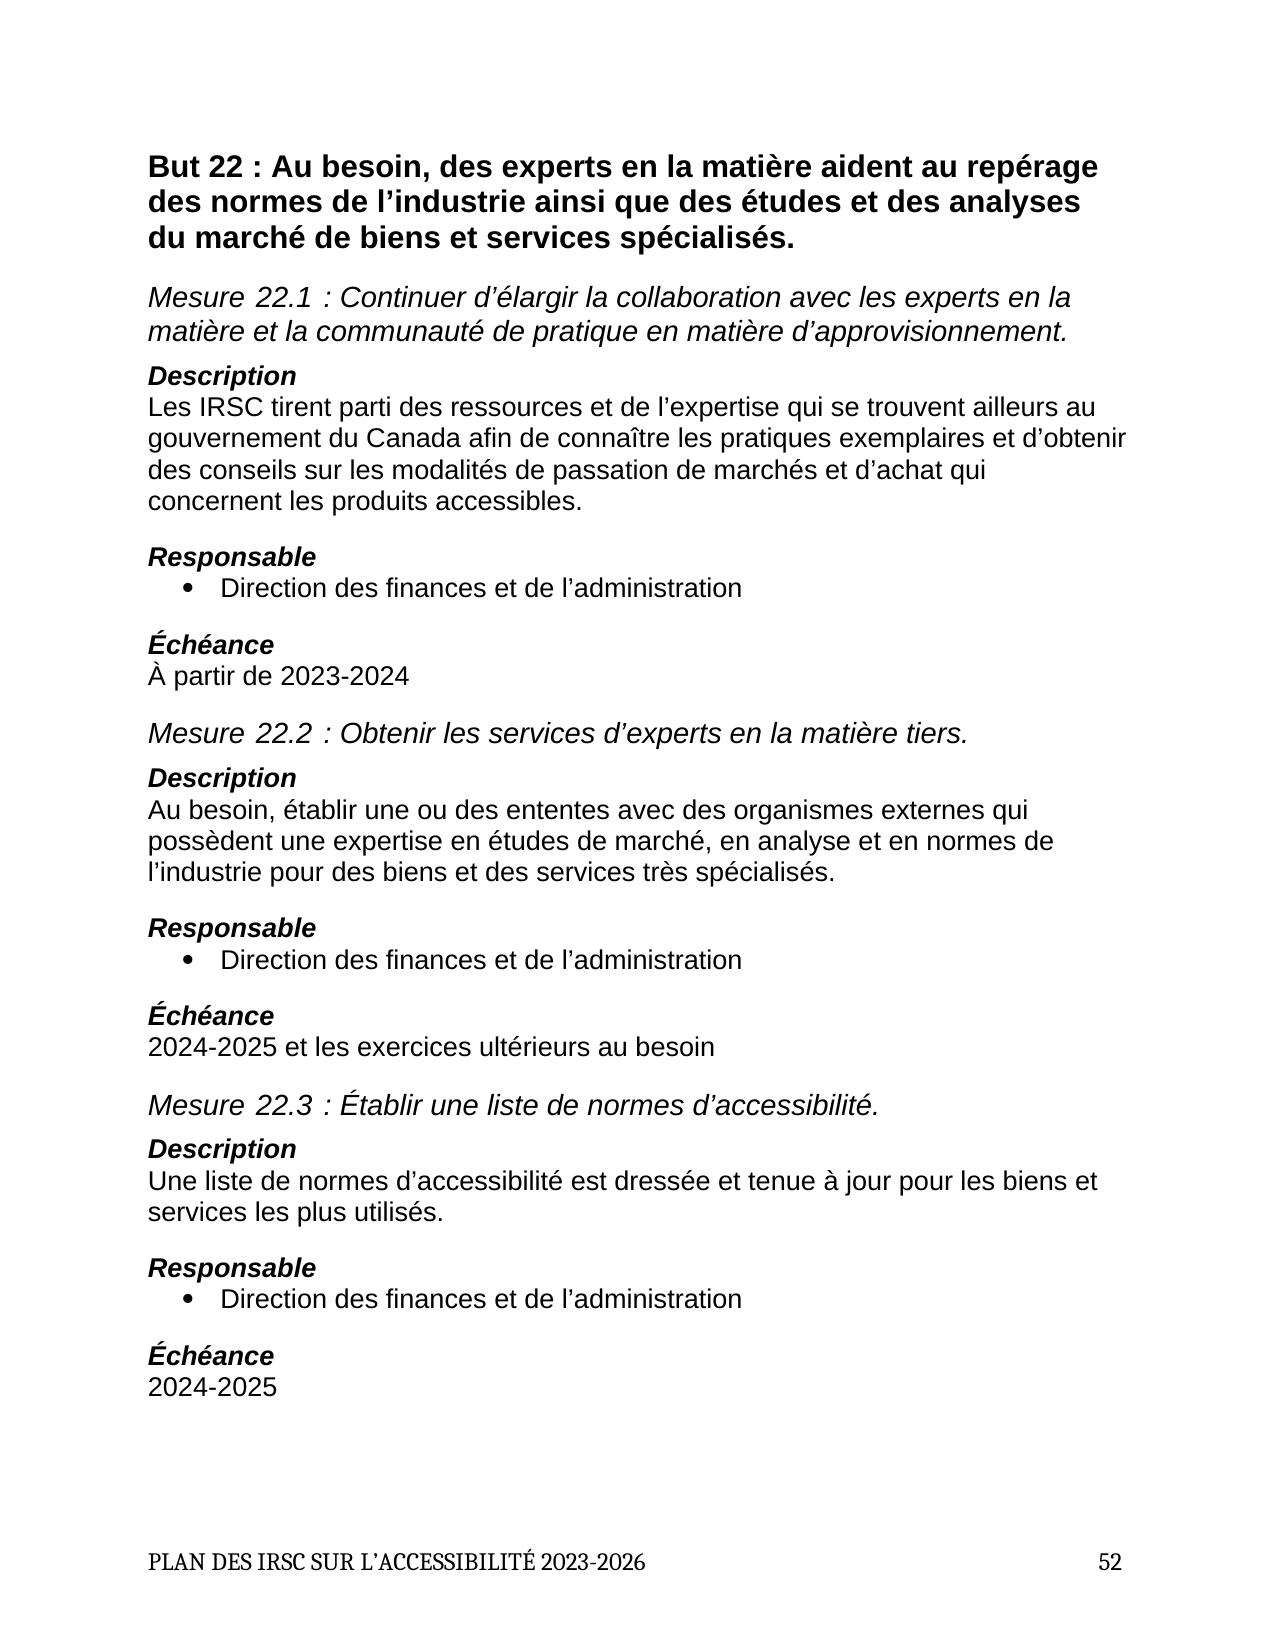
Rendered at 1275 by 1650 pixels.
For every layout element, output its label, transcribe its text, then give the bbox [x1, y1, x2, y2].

subtitle Échéance [148, 629, 1127, 660]
subtitle Description [148, 360, 1127, 391]
subtitle Description [148, 762, 1127, 794]
subtitle Responsable [148, 1252, 1127, 1283]
text Une liste de normes d’accessibilité est dressée et tenue à jour pour les biens et services les plus utilisés. [148, 1165, 1127, 1227]
text Au besoin, établir une ou des ententes avec des organismes externes qui possèdent une expertise en études de marché, en analyse et en normes de l’industrie pour des biens et des services très spécialisés. [148, 794, 1127, 887]
subtitle Description [148, 1133, 1127, 1165]
text À partir de 2023-2024 [148, 660, 1127, 691]
text 2024-2025 [148, 1371, 1127, 1402]
subtitle Mesure 22.3 : Établir une liste de normes d’accessibilité. [148, 1087, 1127, 1121]
subtitle But 22 : Au besoin, des experts en la matière aident au repérage des normes de l’industrie ainsi que des études et des analyses du marché de biens et services spécialisés. [148, 148, 1127, 255]
subtitle Responsable [148, 541, 1127, 572]
list Direction des finances et de l’administration [183, 1283, 1127, 1315]
list Direction des finances et de l’administration [183, 944, 1127, 975]
subtitle Échéance [148, 1000, 1127, 1031]
list Direction des finances et de l’administration [183, 572, 1127, 604]
subtitle Mesure 22.2 : Obtenir les services d’experts en la matière tiers. [148, 716, 1127, 750]
subtitle Responsable [148, 912, 1127, 944]
text Les IRSC tirent parti des ressources et de l’expertise qui se trouvent ailleurs au gouvernement du Canada afin de connaître les pratiques exemplaires et d’obtenir des conseils sur les modalités de passation de marchés et d’achat qui concernent les produits accessibles. [148, 391, 1127, 516]
subtitle Échéance [148, 1340, 1127, 1371]
subtitle Mesure 22.1 : Continuer d’élargir la collaboration avec les experts en la matière et la communauté de pratique en matière d’approvisionnement. [148, 280, 1127, 347]
text 2024-2025 et les exercices ultérieurs au besoin [148, 1031, 1127, 1062]
